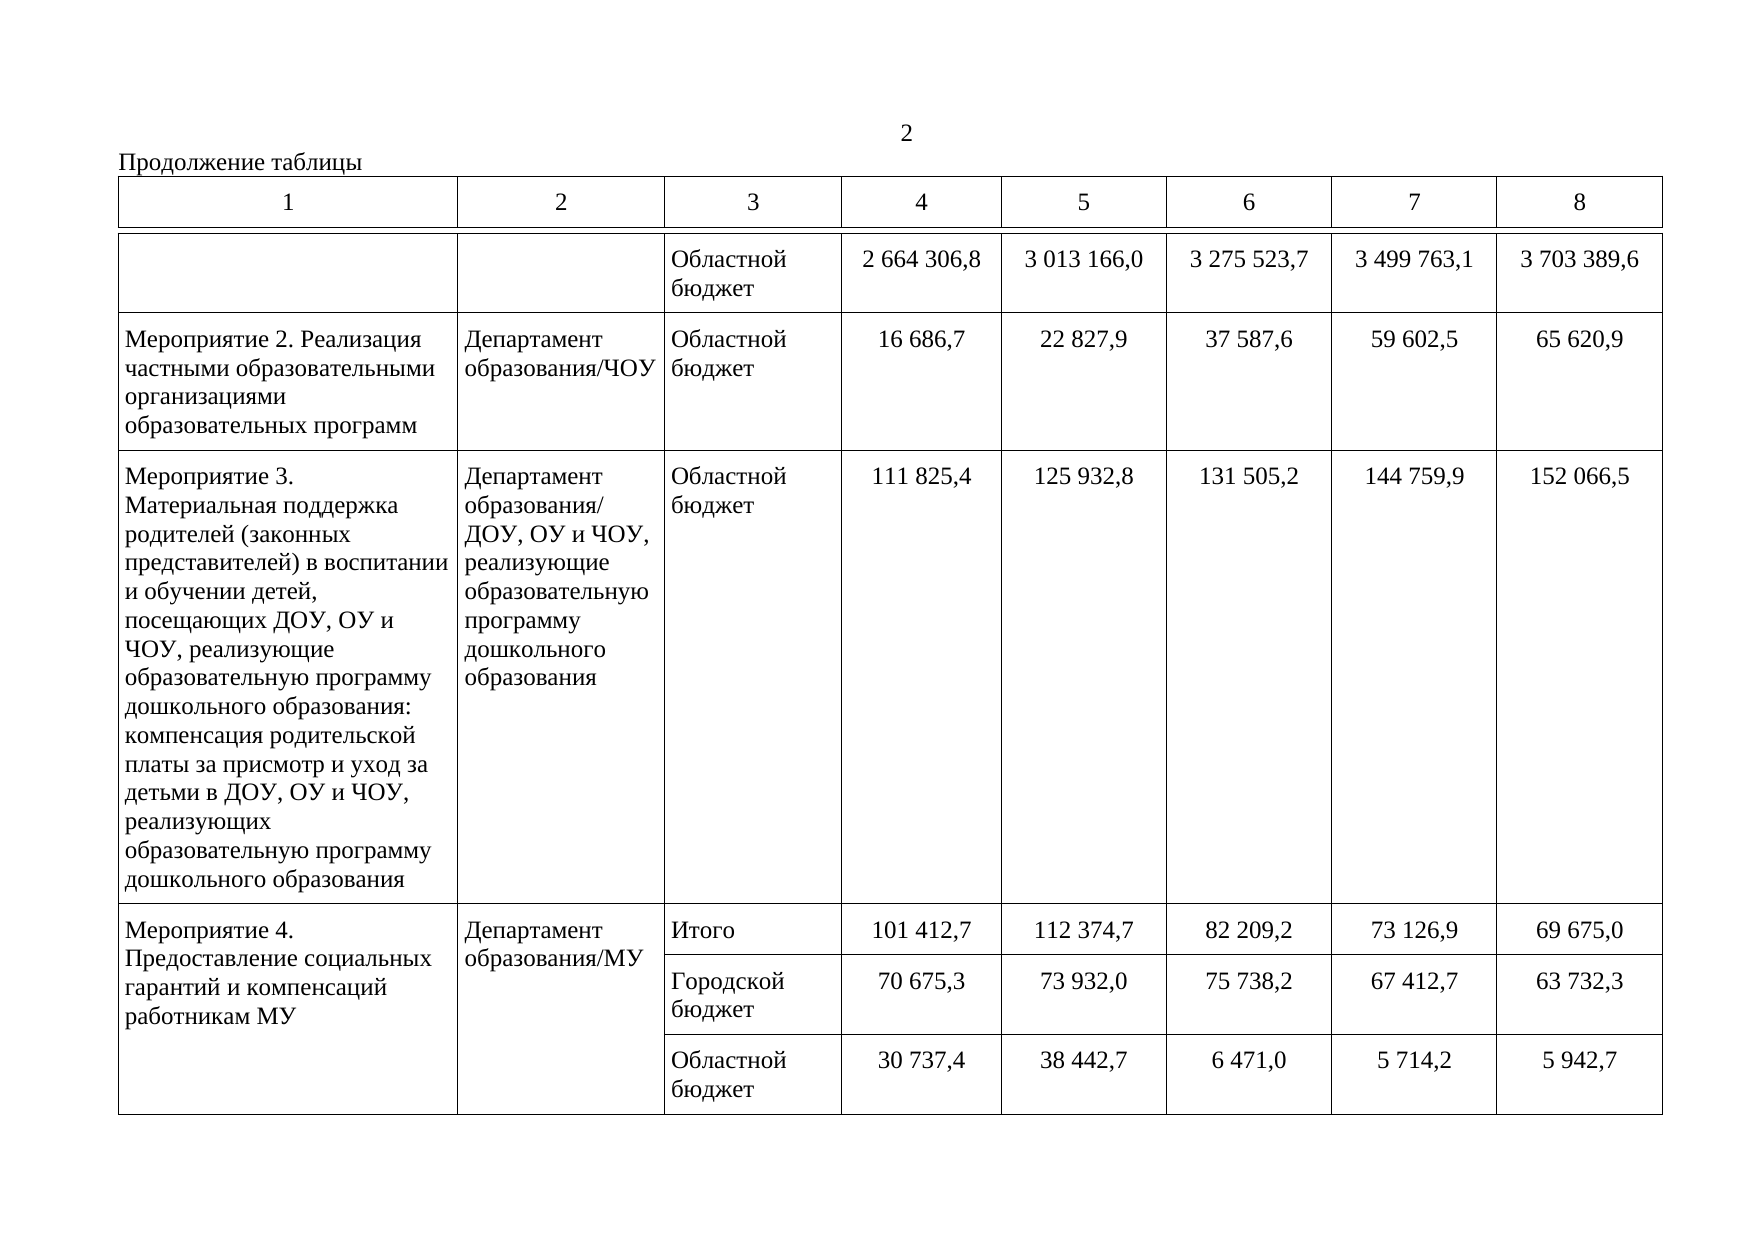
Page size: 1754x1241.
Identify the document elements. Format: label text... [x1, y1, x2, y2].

table_cell 30 737,4 [842, 1035, 1001, 1114]
table_cell 131 505,2 [1167, 451, 1331, 903]
table_header 3 499 763,1 [1332, 234, 1496, 312]
table_cell 125 932,8 [1002, 451, 1166, 903]
table_cell Мероприятие 3. Материальная поддержка родителей (законных представителей) в воспитании и обучении детей, посещающих ДОУ, ОУ и ЧОУ, реализующие образовательную программу дошкольного образования: компенсация родительской платы за присмотр и уход за детьми в ДОУ, ОУ и ЧОУ, реализующих образовательную программу дошкольного образования [119, 451, 457, 903]
table_cell Областной бюджет [665, 1035, 841, 1114]
table_cell Департамент образования/ЧОУ [458, 313, 664, 449]
table_header [458, 234, 664, 312]
table_cell 111 825,4 [842, 451, 1001, 903]
table_cell 59 602,5 [1332, 313, 1496, 449]
table_cell 152 066,5 [1497, 451, 1662, 903]
table_cell 101 412,7 [842, 904, 1001, 954]
table_cell Мероприятие 2. Реализация частными образовательными организациями образовательных программ [119, 313, 457, 449]
table_cell 73 932,0 [1002, 955, 1166, 1034]
table_header 3 013 166,0 [1002, 234, 1166, 312]
table_cell Мероприятие 4. Предоставление социальных гарантий и компенсаций работникам МУ [119, 904, 457, 1114]
table_header [119, 234, 457, 312]
table_cell Департамент образования/МУ [458, 904, 664, 1114]
table_cell 5 714,2 [1332, 1035, 1496, 1114]
table_cell 38 442,7 [1002, 1035, 1166, 1114]
table_cell 144 759,9 [1332, 451, 1496, 903]
table_cell 22 827,9 [1002, 313, 1166, 449]
table_cell 37 587,6 [1167, 313, 1331, 449]
table_cell Департамент образования/ ДОУ, ОУ и ЧОУ, реализующие образовательную программу дошкольного образования [458, 451, 664, 903]
table_cell Городской бюджет [665, 955, 841, 1034]
table_cell 6 471,0 [1167, 1035, 1331, 1114]
table_header 2 664 306,8 [842, 234, 1001, 312]
table_cell 112 374,7 [1002, 904, 1166, 954]
table_cell Областной бюджет [665, 451, 841, 903]
table_cell 16 686,7 [842, 313, 1001, 449]
table_cell 63 732,3 [1497, 955, 1662, 1034]
table_cell 70 675,3 [842, 955, 1001, 1034]
table_cell Областной бюджет [665, 313, 841, 449]
table_header 3 703 389,6 [1497, 234, 1662, 312]
table_cell 5 942,7 [1497, 1035, 1662, 1114]
table_header 3 275 523,7 [1167, 234, 1331, 312]
table_cell 82 209,2 [1167, 904, 1331, 954]
table_cell Итого [665, 904, 841, 954]
table_header Областной бюджет [665, 234, 841, 312]
table_cell 67 412,7 [1332, 955, 1496, 1034]
table_cell 65 620,9 [1497, 313, 1662, 449]
table_cell 75 738,2 [1167, 955, 1331, 1034]
table_cell 73 126,9 [1332, 904, 1496, 954]
table_cell 69 675,0 [1497, 904, 1662, 954]
